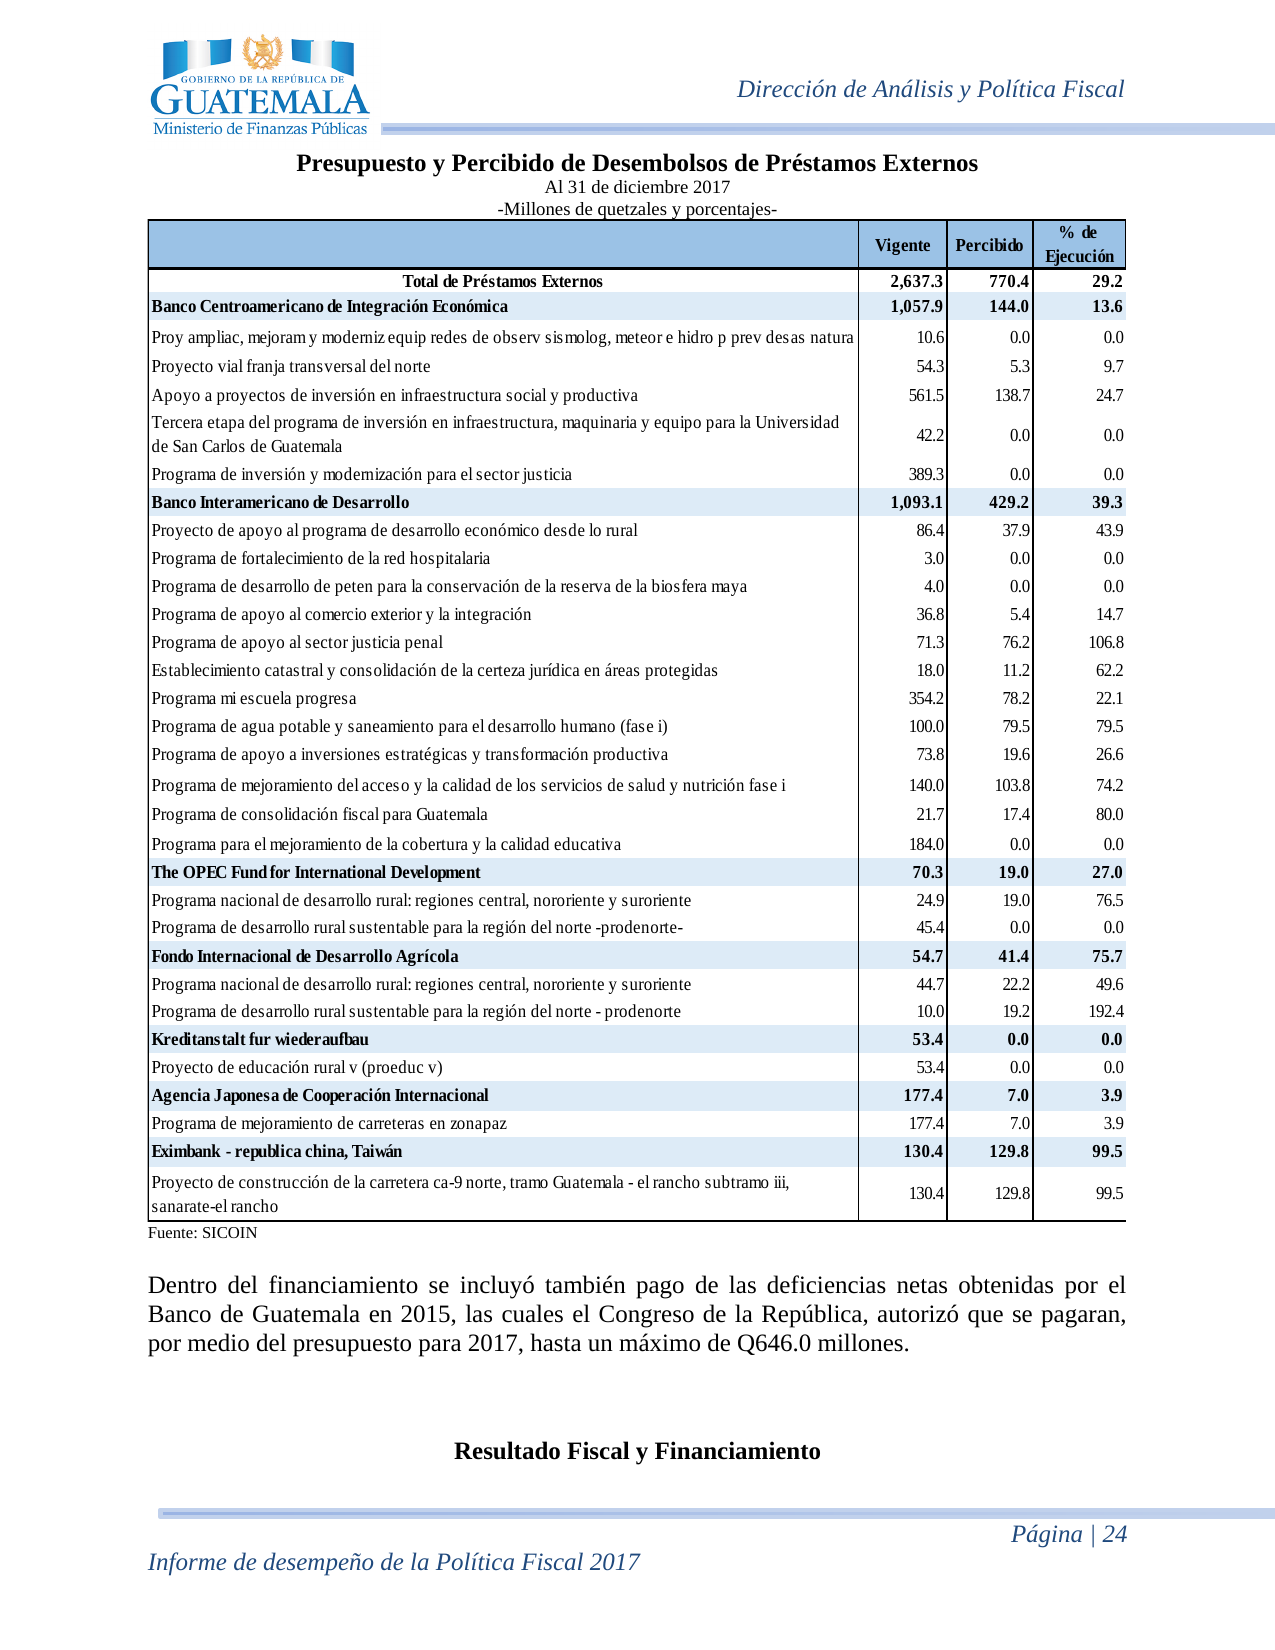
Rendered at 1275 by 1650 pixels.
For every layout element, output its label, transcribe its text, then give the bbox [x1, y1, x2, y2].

text -Millones de quetzales y porcentajes- [148, 198, 1127, 219]
text Al 31 de diciembre 2017 [148, 176, 1127, 198]
picture [147, 23, 381, 150]
text Dentro del financiamiento se incluyó también pago de las deficiencias netas obtenidas por el Banco de Guatemala en 2015, las cuales el Congreso de la República, autorizó que se pagaran, por medio del presupuesto para 2017, hasta un máximo de Q646.0 millones. [148, 1271, 1127, 1357]
text Presupuesto y Percibido de Desembolsos de Préstamos Externos [148, 148, 1127, 176]
text Resultado Fiscal y Financiamiento [148, 1436, 1127, 1465]
text Fuente: SICOIN [148, 1223, 1127, 1242]
